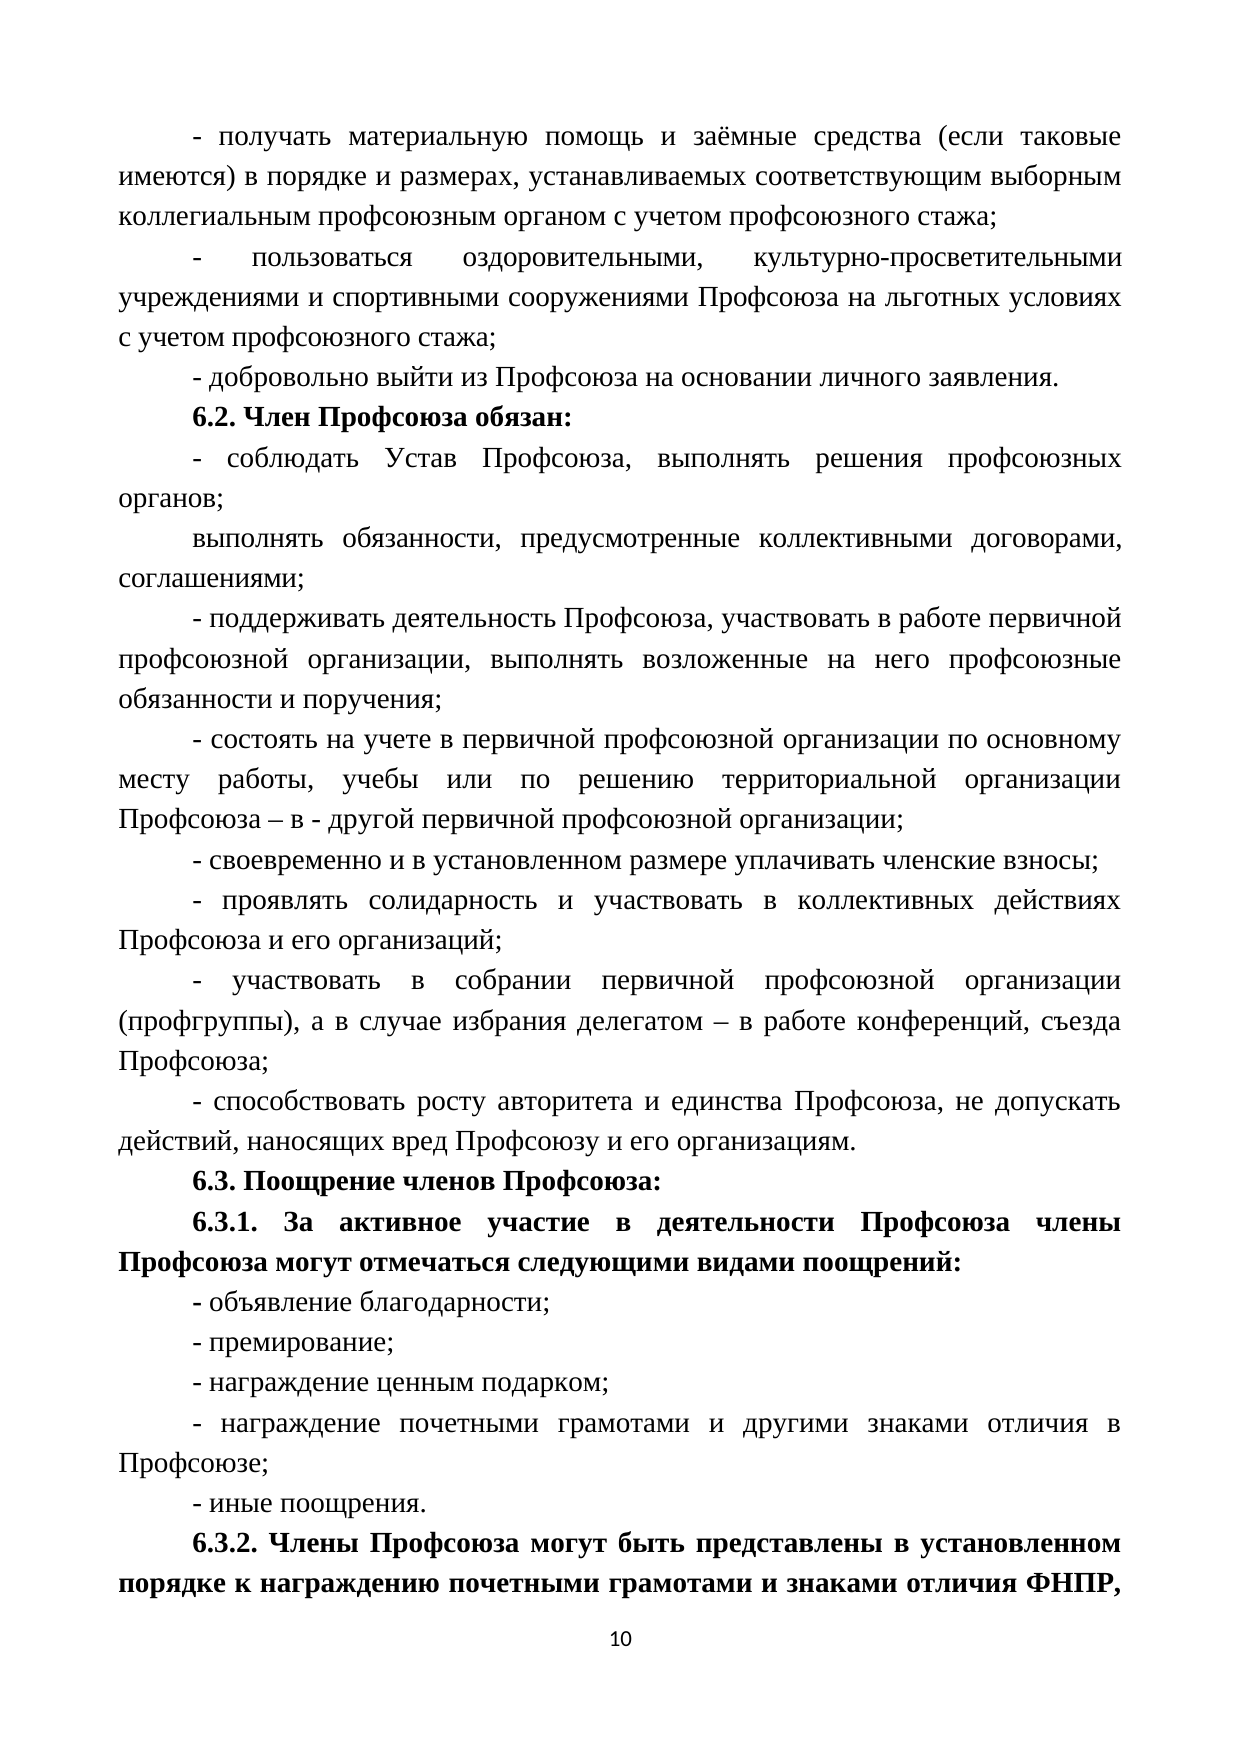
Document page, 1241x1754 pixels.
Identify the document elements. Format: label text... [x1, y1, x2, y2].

text - иные поощрения. [118, 1485, 1122, 1519]
text - участвовать в собрании первичной профсоюзной организации (профгруппы), а в случае избрания делегатом – в работе конференций, съезда Профсоюза; [118, 962, 1122, 1076]
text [118, 1525, 1122, 1599]
text - пользоваться оздоровительными, культурно-просветительными учреждениями и спортивными сооружениями Профсоюза на льготных условиях с учетом профсоюзного стажа; [118, 239, 1122, 353]
text - получать материальную помощь и заёмные средства (если таковые имеются) в порядке и размерах, устанавливаемых соответствующим выборным коллегиальным профсоюзным органом с учетом профсоюзного стажа; [118, 118, 1122, 232]
text - премирование; [118, 1324, 1122, 1358]
text - награждение ценным подарком; [118, 1364, 1122, 1398]
text выполнять обязанности, предусмотренные коллективными договорами, соглашениями; [118, 520, 1122, 594]
text 6.3. Поощрение членов Профсоюза: [118, 1163, 1122, 1197]
text 6.2. Член Профсоюза обязан: [118, 399, 1122, 433]
text - поддерживать деятельность Профсоюза, участвовать в работе первичной профсоюзной организации, выполнять возложенные на него профсоюзные обязанности и поручения; [118, 601, 1122, 714]
text - добровольно выйти из Профсоюза на основании личного заявления. [118, 359, 1122, 393]
text - способствовать росту авторитета и единства Профсоюза, не допускать действий, наносящих вред Профсоюзу и его организациям. [118, 1083, 1122, 1157]
text - награждение почетными грамотами и другими знаками отличия в Профсоюзе; [118, 1405, 1122, 1478]
text - объявление благодарности; [118, 1284, 1122, 1318]
text - проявлять солидарность и участвовать в коллективных действиях Профсоюза и его организаций; [118, 882, 1122, 956]
text - соблюдать Устав Профсоюза, выполнять решения профсоюзных органов; [118, 440, 1122, 513]
text 6.3.1. За активное участие в деятельности Профсоюза члены Профсоюза могут отмечаться следующими видами поощрений: [118, 1204, 1122, 1277]
text - своевременно и в установленном размере уплачивать членские взносы; [118, 842, 1122, 875]
text - состоять на учете в первичной профсоюзной организации по основному месту работы, учебы или по решению территориальной организации Профсоюза – в - другой первичной профсоюзной организации; [118, 721, 1122, 835]
